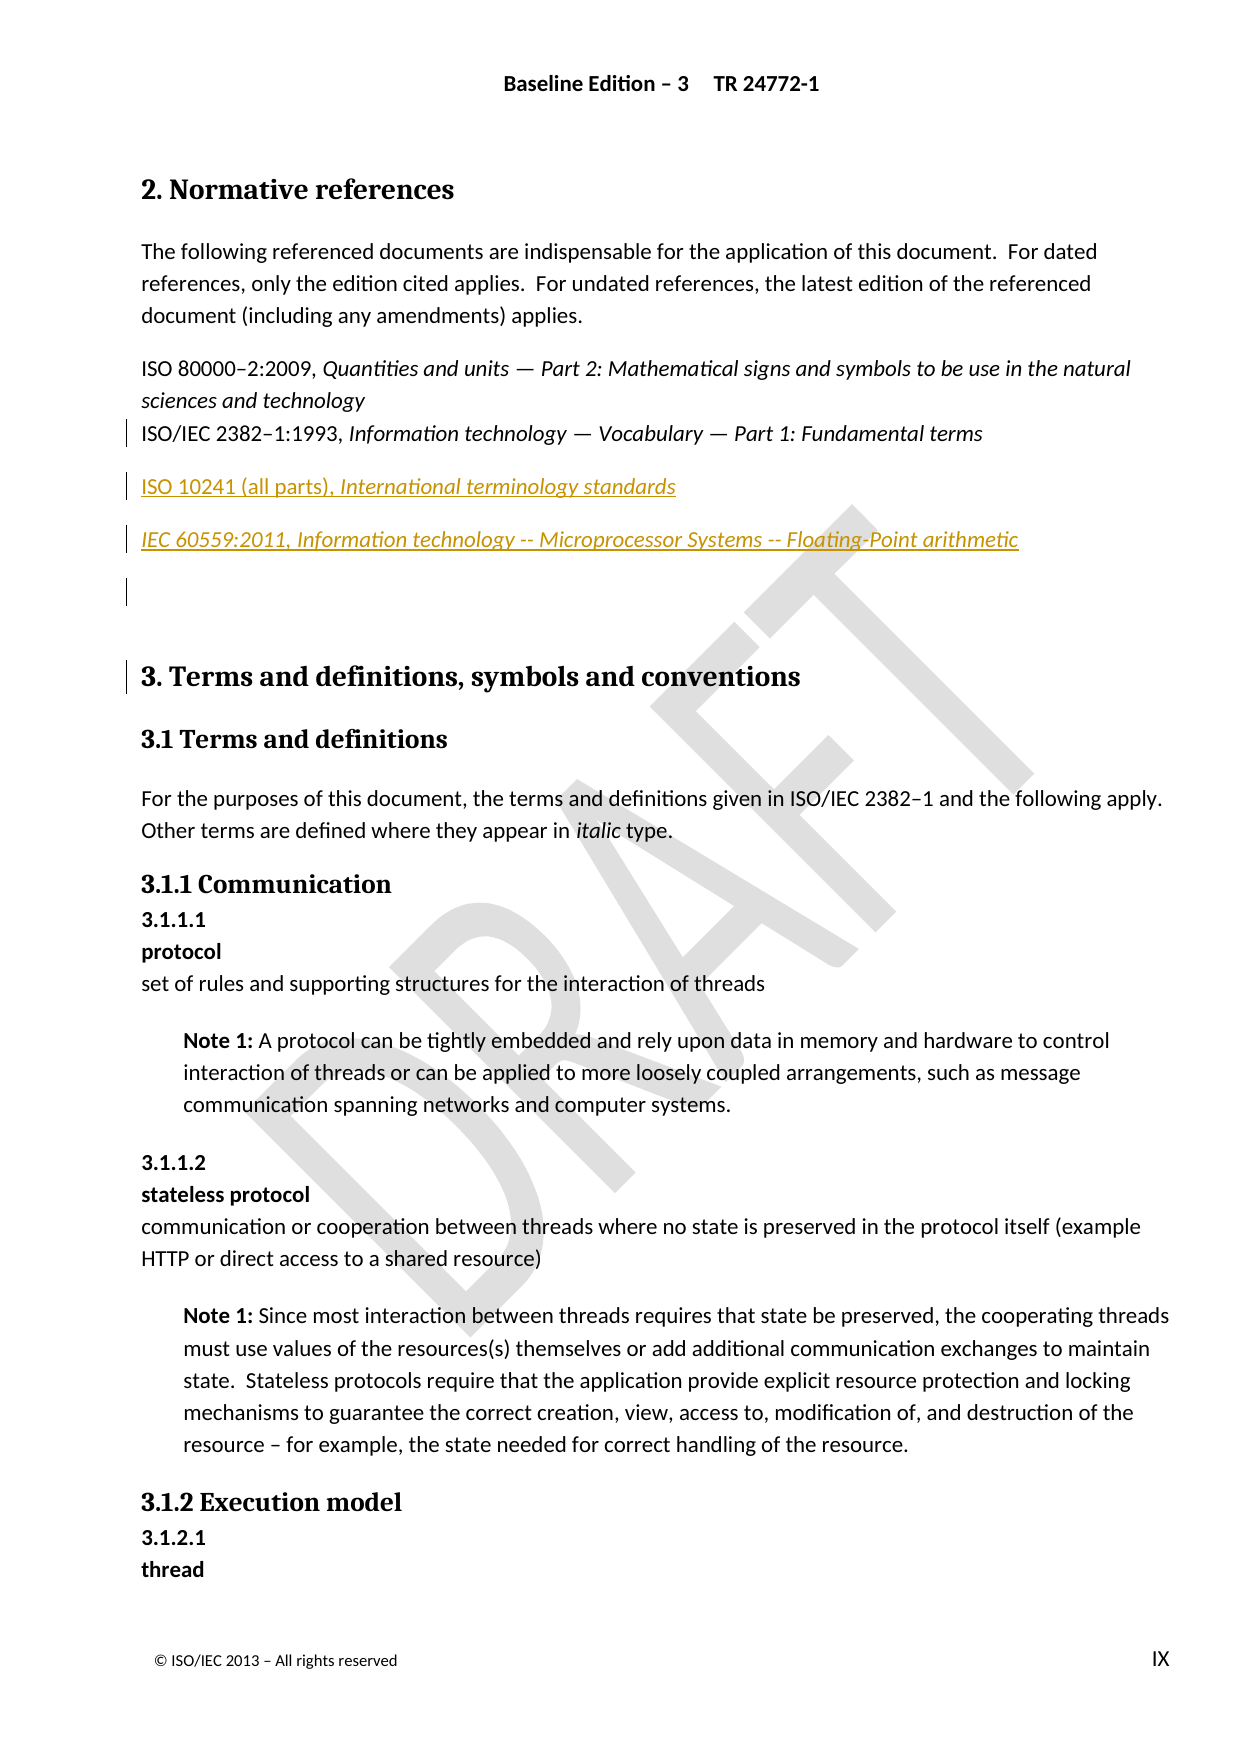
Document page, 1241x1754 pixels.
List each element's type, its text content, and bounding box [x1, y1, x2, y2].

text stateless protocol [141, 1180, 1182, 1208]
text 3.1.1.1 [141, 905, 1182, 933]
text 3.1.1.2 [141, 1148, 1182, 1176]
text ISO/IEC 2382–1:1993, Information technology — Vocabulary — Part 1: Fundamental terms [141, 419, 1182, 447]
text set of rules and supporting structures for the interaction of threads [141, 969, 1182, 997]
text Note 1: Since most interaction between threads requires that state be preserved, the cooperating threads must use values of the resources(s) themselves or add additional communication exchanges to maintain state. Stateless protocols require that the application provide explicit resource protection and locking mechanisms to guarantee the correct creation, view, access to, modification of, and destruction of the resource – for example, the state needed for correct handling of the resource. [183, 1302, 1182, 1458]
text communication or cooperation between threads where no state is preserved in the protocol itself (example HTTP or direct access to a shared resource) [141, 1212, 1182, 1272]
text protocol [141, 937, 1182, 965]
text ISO 80000–2:2009, Quantities and units — Part 2: Mathematical signs and symbols to be use in the natural sciences and technology [141, 354, 1182, 415]
subtitle 3.1.2 Execution model [141, 1487, 1182, 1519]
subtitle 3.1 Terms and definitions [141, 724, 1182, 755]
text 3.1.2.1 [141, 1523, 1182, 1551]
subtitle 2. Normative references [141, 173, 1182, 207]
text For the purposes of this document, the terms and definitions given in ISO/IEC 2382–1 and the following apply. Other terms are defined where they appear in italic type. [141, 784, 1182, 844]
text Note 1: A protocol can be tightly embedded and rely upon data in memory and hardware to control interaction of threads or can be applied to more loosely coupled arrangements, such as message communication spanning networks and computer systems. [183, 1026, 1182, 1119]
text thread [141, 1555, 1182, 1583]
subtitle 3. Terms and definitions, symbols and conventions [141, 660, 1182, 694]
text The following referenced documents are indispensable for the application of this document. For dated references, only the edition cited applies. For undated references, the latest edition of the referenced document (including any amendments) applies. [141, 237, 1182, 329]
subtitle 3.1.1 Communication [141, 869, 1182, 901]
